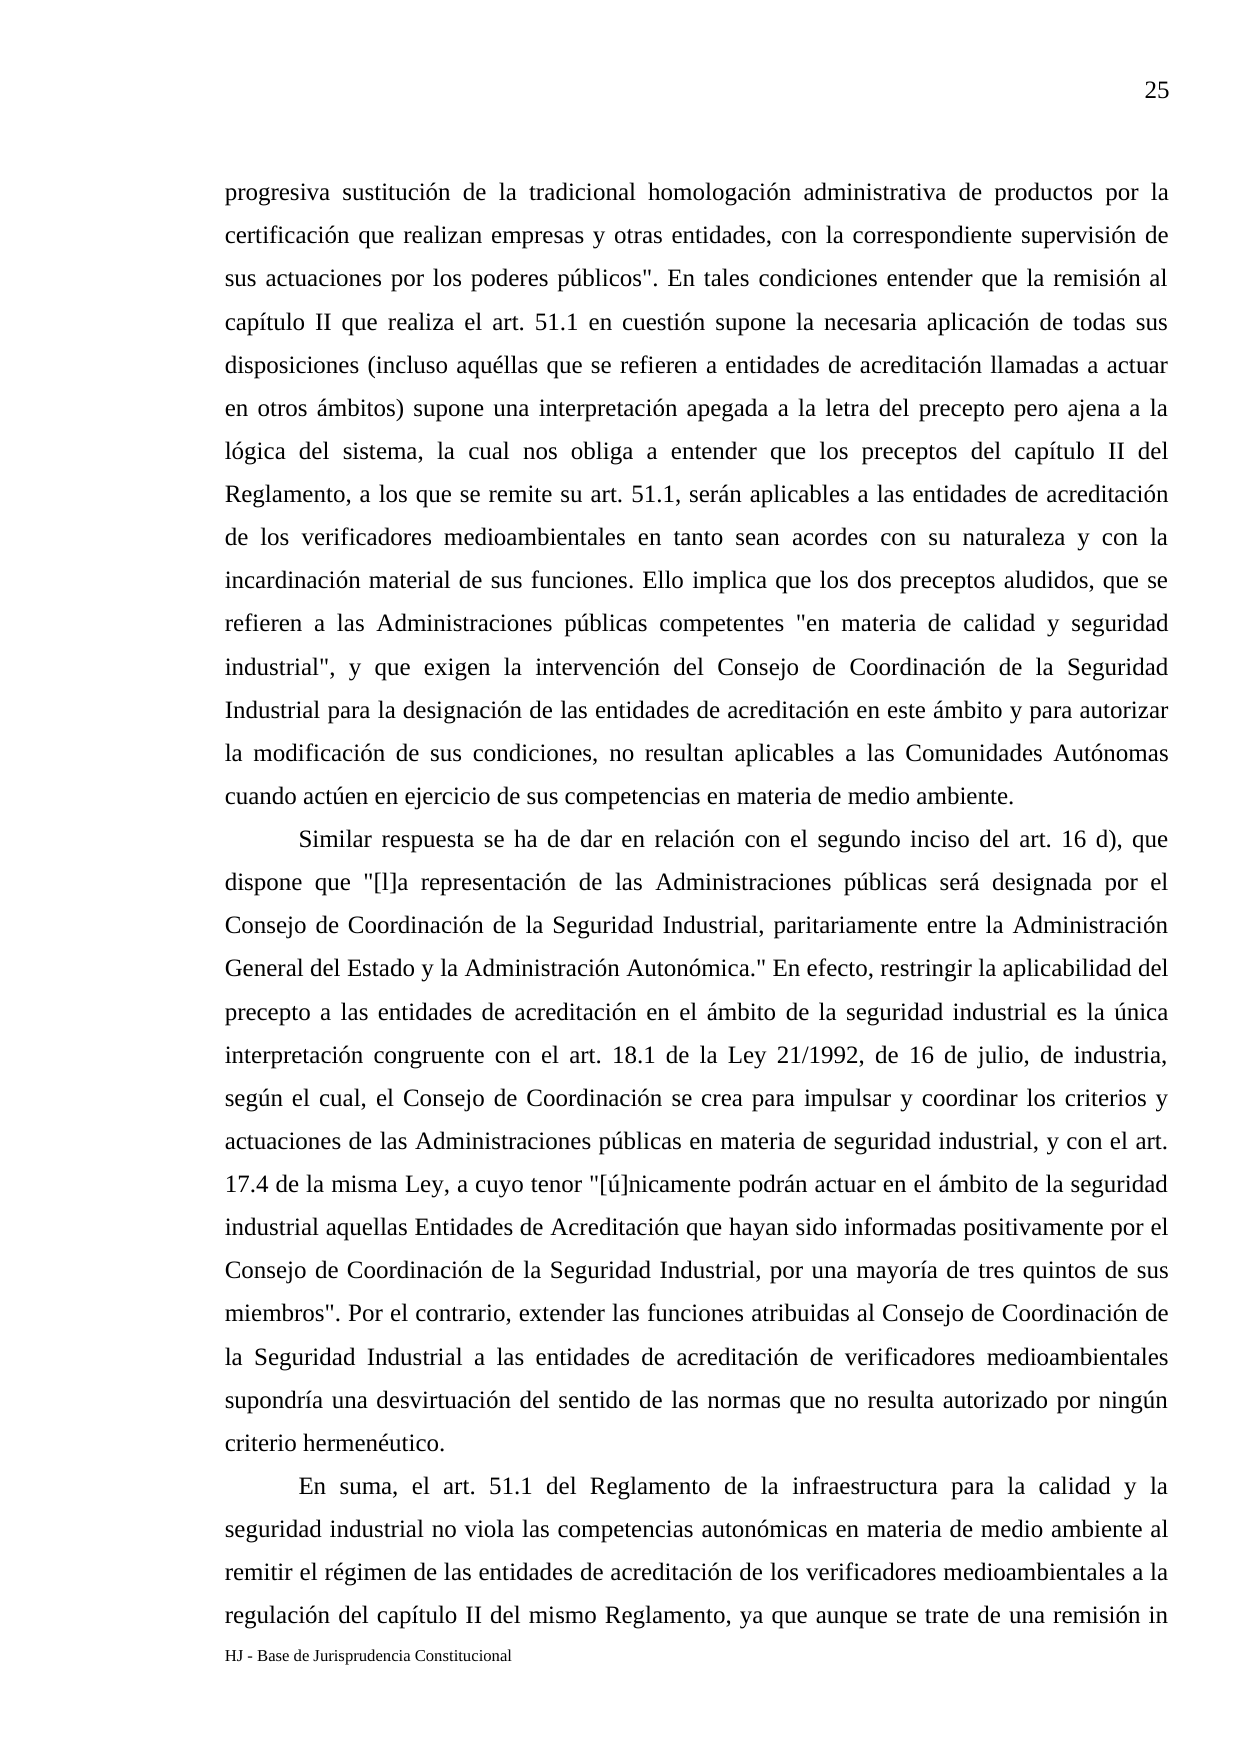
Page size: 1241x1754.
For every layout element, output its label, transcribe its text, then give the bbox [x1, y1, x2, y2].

text Similar respuesta se ha de dar en relación con el segundo inciso del art. 16 d), que dispone que "[l]a representación de las Administraciones públicas será designada por el Consejo de Coordinación de la Seguridad Industrial, paritariamente entre la Administración General del Estado y la Administración Autonómica." En efecto, restringir la aplicabilidad del precepto a las entidades de acreditación en el ámbito de la seguridad industrial es la única interpretación congruente con el art. 18.1 de la Ley 21/1992, de 16 de julio, de industria, según el cual, el Consejo de Coordinación se crea para impulsar y coordinar los criterios y actuaciones de las Administraciones públicas en materia de seguridad industrial, y con el art. 17.4 de la misma Ley, a cuyo tenor "[ú]nicamente podrán actuar en el ámbito de la seguridad industrial aquellas Entidades de Acreditación que hayan sido informadas positivamente por el Consejo de Coordinación de la Seguridad Industrial, por una mayoría de tres quintos de sus miembros". Por el contrario, extender las funciones atribuidas al Consejo de Coordinación de la Seguridad Industrial a las entidades de acreditación de verificadores medioambientales supondría una desvirtuación del sentido de las normas que no resulta autorizado por ningún criterio hermenéutico. [224, 824, 1169, 1457]
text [224, 1471, 1169, 1629]
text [224, 177, 1169, 810]
